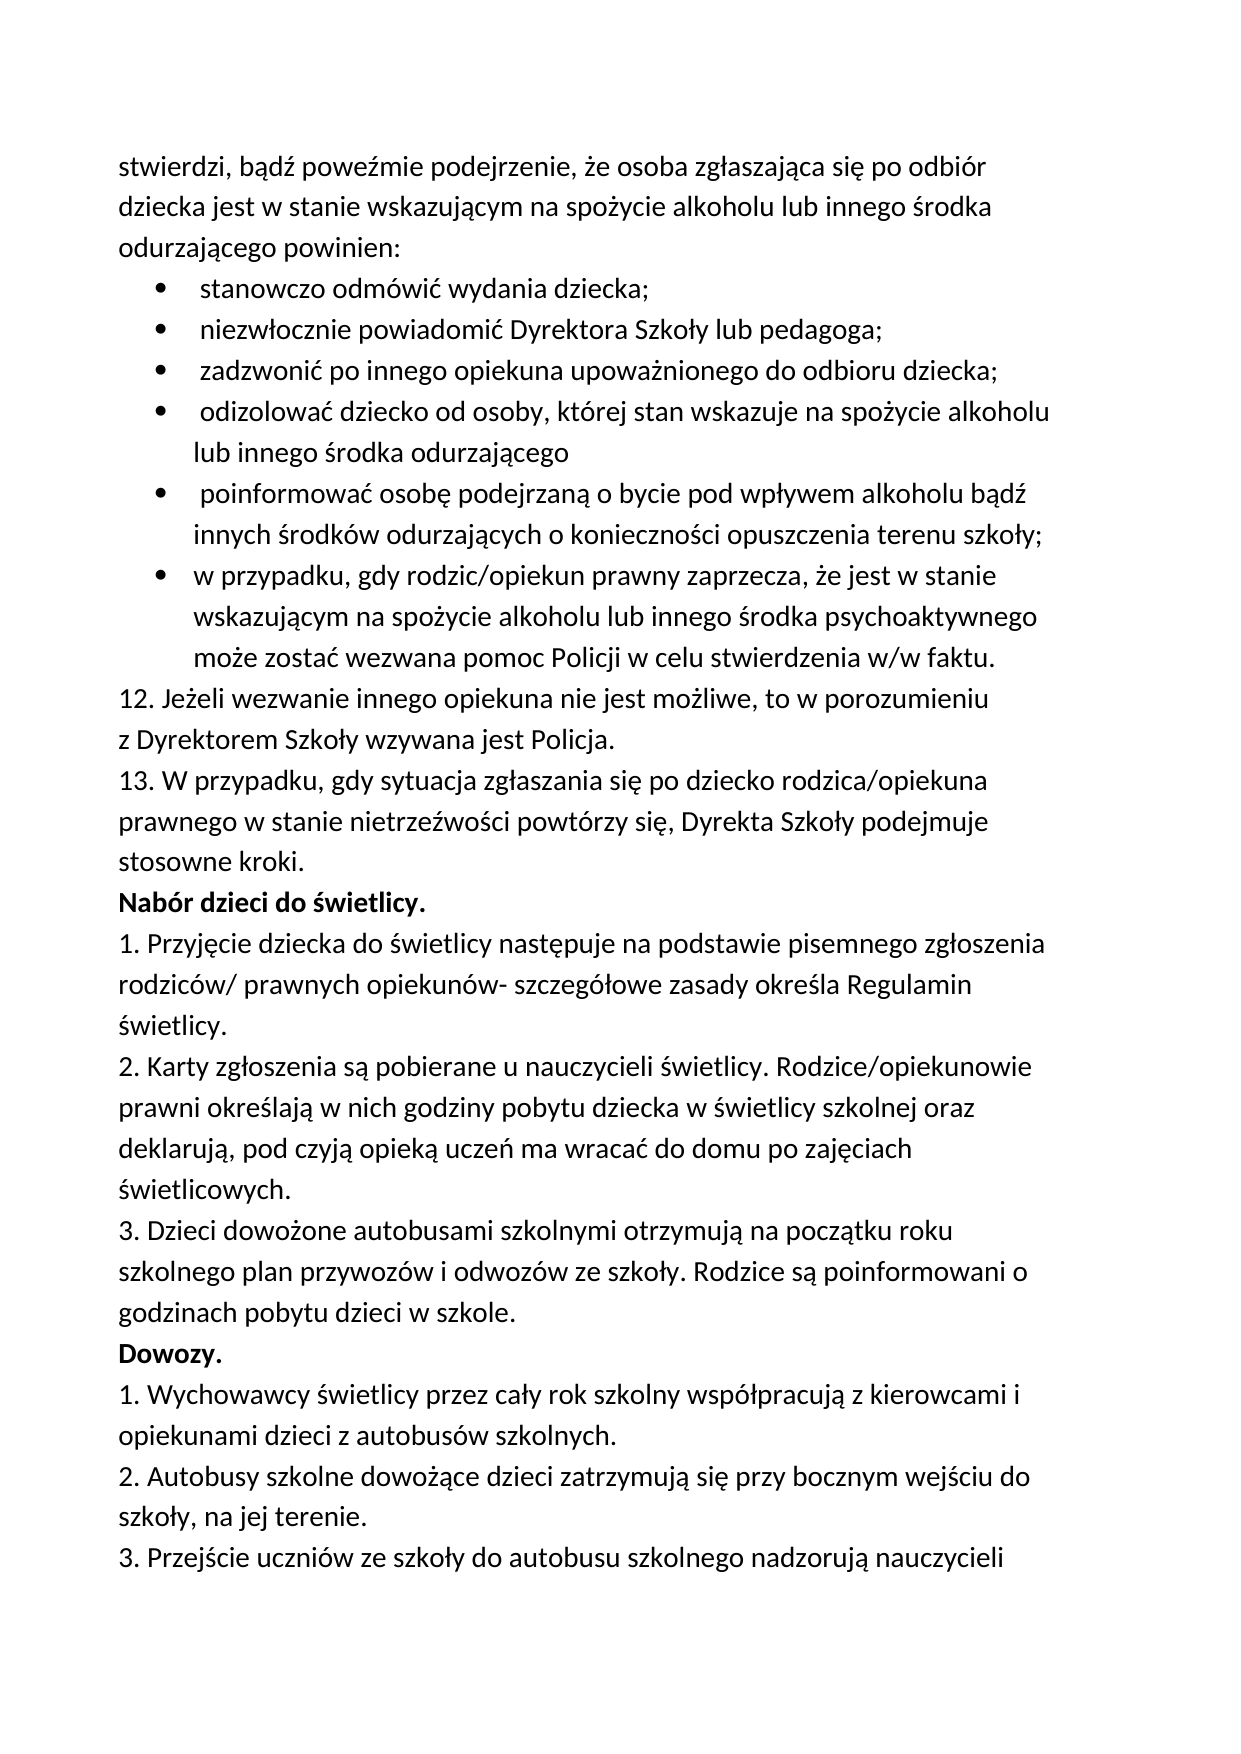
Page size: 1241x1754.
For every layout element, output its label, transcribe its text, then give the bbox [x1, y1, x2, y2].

text prawnego w stanie nietrzeźwości powtórzy się, Dyrekta Szkoły podejmuje [118, 803, 1093, 838]
text dziecka jest w stanie wskazującym na spożycie alkoholu lub innego środka [118, 188, 1093, 224]
text 2. Autobusy szkolne dowożące dzieci zatrzymują się przy bocznym wejściu do [118, 1458, 1093, 1493]
text 1. Przyjęcie dziecka do świetlicy następuje na podstawie pisemnego zgłoszenia [118, 925, 1093, 961]
text prawni określają w nich godziny pobytu dziecka w świetlicy szkolnej oraz [118, 1089, 1093, 1125]
text rodziców/ prawnych opiekunów- szczegółowe zasady określa Regulamin [118, 966, 1093, 1002]
text 3. Przejście uczniów ze szkoły do autobusu szkolnego nadzorują nauczycieli [118, 1539, 1093, 1575]
text świetlicowych. [118, 1171, 1093, 1207]
list zadzwonić po innego opiekuna upoważnionego do odbioru dziecka; [156, 352, 1093, 388]
text stwierdzi, bądź poweźmie podejrzenie, że osoba zgłaszająca się po odbiór [118, 148, 1093, 183]
text świetlicy. [118, 1007, 1093, 1043]
text 1. Wychowawcy świetlicy przez cały rok szkolny współpracują z kierowcami i [118, 1376, 1093, 1411]
text 12. Jeżeli wezwanie innego opiekuna nie jest możliwe, to w porozumieniu [118, 680, 1093, 715]
text odurzającego powinien: [118, 229, 1093, 265]
text opiekunami dzieci z autobusów szkolnych. [118, 1417, 1093, 1452]
text deklarują, pod czyją opieką uczeń ma wracać do domu po zajęciach [118, 1130, 1093, 1166]
text 2. Karty zgłoszenia są pobierane u nauczycieli świetlicy. Rodzice/opiekunowie [118, 1048, 1093, 1084]
list stanowczo odmówić wydania dziecka; [156, 270, 1093, 306]
text szkolnego plan przywozów i odwozów ze szkoły. Rodzice są poinformowani o [118, 1253, 1093, 1288]
text stosowne kroki. [118, 843, 1093, 879]
list niezwłocznie powiadomić Dyrektora Szkoły lub pedagoga; [156, 311, 1093, 347]
text Nabór dzieci do świetlicy. [118, 884, 1093, 920]
text 13. W przypadku, gdy sytuacja zgłaszania się po dziecko rodzica/opiekuna [118, 762, 1093, 797]
text z Dyrektorem Szkoły wzywana jest Policja. [118, 721, 1093, 756]
text szkoły, na jej terenie. [118, 1498, 1093, 1534]
text Dowozy. [118, 1335, 1093, 1370]
list poinformować osobę podejrzaną o bycie pod wpływem alkoholu bądź innych środków odurzających o konieczności opuszczenia terenu szkoły; [156, 475, 1093, 552]
list w przypadku, gdy rodzic/opiekun prawny zaprzecza, że jest w stanie wskazującym na spożycie alkoholu lub innego środka psychoaktywnego może zostać wezwana pomoc Policji w celu stwierdzenia w/w faktu. [156, 557, 1093, 674]
list odizolować dziecko od osoby, której stan wskazuje na spożycie alkoholu lub innego środka odurzającego [156, 393, 1093, 470]
text godzinach pobytu dzieci w szkole. [118, 1294, 1093, 1329]
text 3. Dzieci dowożone autobusami szkolnymi otrzymują na początku roku [118, 1212, 1093, 1248]
